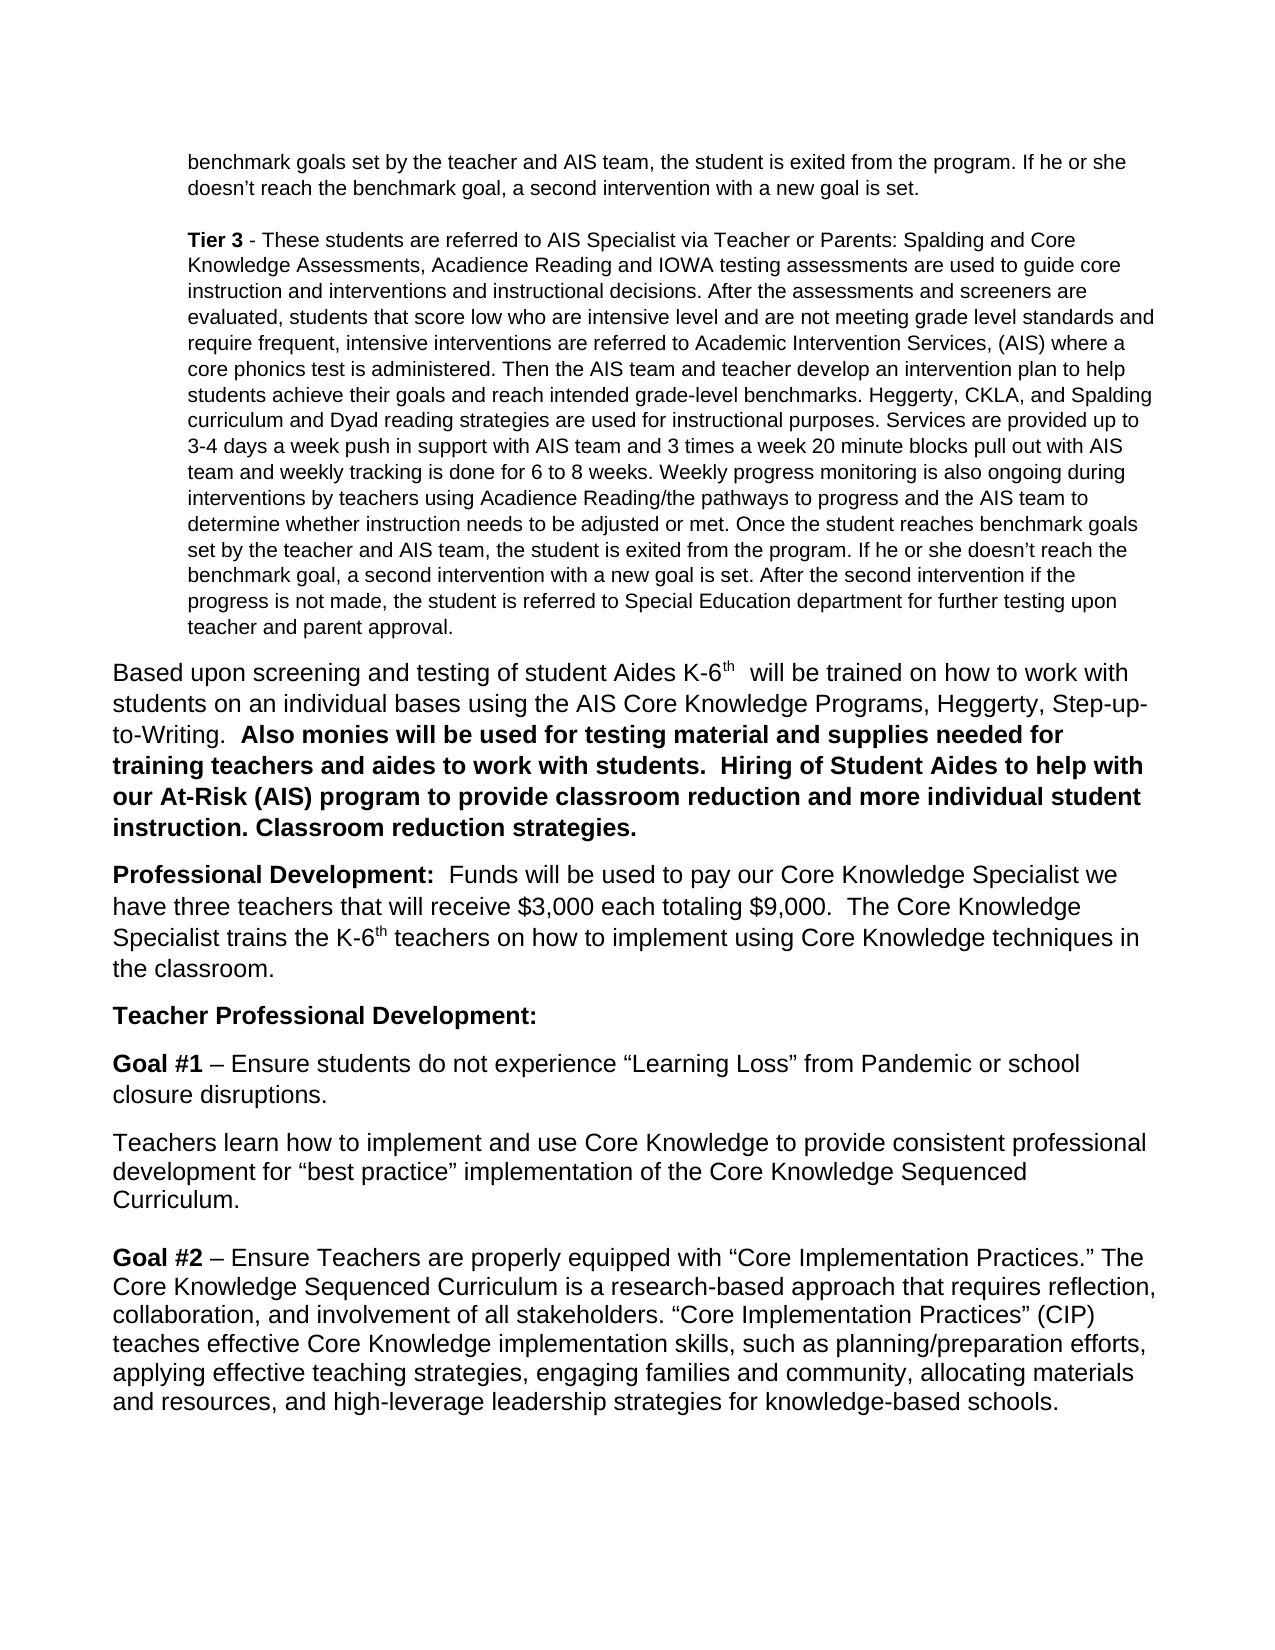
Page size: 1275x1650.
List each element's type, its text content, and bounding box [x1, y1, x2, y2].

text Based upon screening and testing of student Aides K-6th will be trained on how to work with students on an individual bases using the AIS Core Knowledge Programs, Heggerty, Step-up-to-Writing. Also monies will be used for testing material and supplies needed for training teachers and aides to work with students. Hiring of Student Aides to help with our At-Risk (AIS) program to provide classroom reduction and more individual student instruction. Classroom reduction strategies. [112, 657, 1162, 841]
text Goal #1 – Ensure students do not experience “Learning Loss” from Pandemic or school closure disruptions. [112, 1049, 1162, 1109]
text Tier 3 - These students are referred to AIS Specialist via Teacher or Parents: Spalding and Core Knowledge Assessments, Acadience Reading and IOWA testing assessments are used to guide core instruction and interventions and instructional decisions. After the assessments and screeners are evaluated, students that score low who are intensive level and are not meeting grade level standards and require frequent, intensive interventions are referred to Academic Intervention Services, (AIS) where a core phonics test is administered. Then the AIS team and teacher develop an intervention plan to help students achieve their goals and reach intended grade-level benchmarks. Heggerty, CKLA, and Spalding curriculum and Dyad reading strategies are used for instructional purposes. Services are provided up to 3-4 days a week push in support with AIS team and 3 times a week 20 minute blocks pull out with AIS team and weekly tracking is done for 6 to 8 weeks. Weekly progress monitoring is also ongoing during interventions by teachers using Acadience Reading/the pathways to progress and the AIS team to determine whether instruction needs to be adjusted or met. Once the student reaches benchmark goals set by the teacher and AIS team, the student is exited from the program. If he or she doesn’t reach the benchmark goal, a second intervention with a new goal is set. After the second intervention if the progress is not made, the student is referred to Special Education department for further testing upon teacher and parent approval. [187, 227, 1162, 639]
text Professional Development: Funds will be used to pay our Core Knowledge Specialist we have three teachers that will receive $3,000 each totaling $9,000. The Core Knowledge Specialist trains the K-6th teachers on how to implement using Core Knowledge techniques in the classroom. [112, 860, 1162, 982]
text Teacher Professional Development: [112, 1001, 1162, 1030]
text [187, 150, 1177, 200]
text Goal #2 – Ensure Teachers are properly equipped with “Core Implementation Practices.” The Core Knowledge Sequenced Curriculum is a research-based approach that requires reflection, collaboration, and involvement of all stakeholders. “Core Implementation Practices” (CIP) teaches effective Core Knowledge implementation skills, such as planning/preparation efforts, applying effective teaching strategies, engaging families and community, allocating materials and resources, and high-leverage leadership strategies for knowledge-based schools. [112, 1243, 1162, 1415]
text Teachers learn how to implement and use Core Knowledge to provide consistent professional development for “best practice” implementation of the Core Knowledge Sequenced Curriculum. [112, 1128, 1162, 1214]
